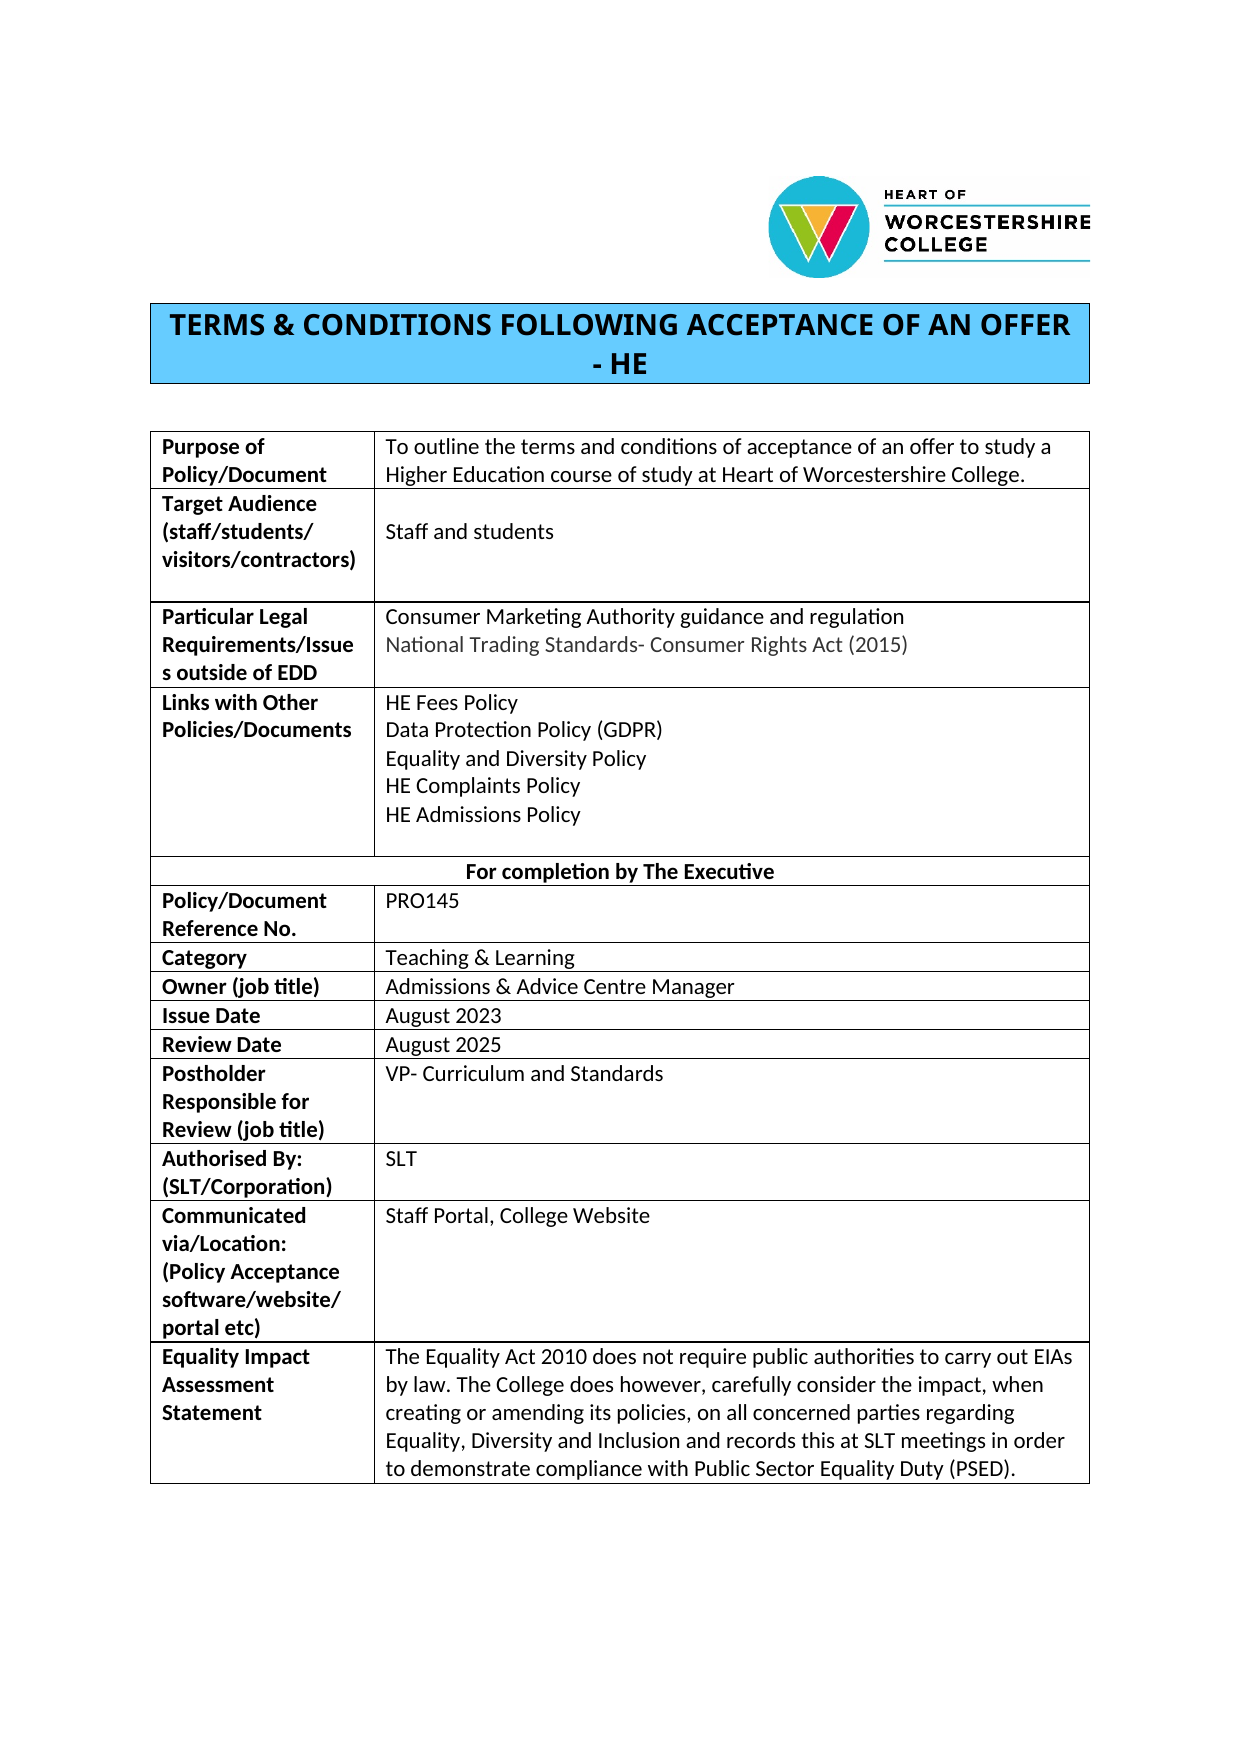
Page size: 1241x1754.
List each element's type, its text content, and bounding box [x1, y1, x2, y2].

table_cell For completion by The Executive [151, 857, 1089, 885]
table_cell HE Fees Policy Data Protection Policy (GDPR) Equality and Diversity Policy HE Complaints Policy HE Admissions Policy [375, 688, 1089, 856]
table_cell Links with Other Policies/Documents [151, 688, 374, 856]
table_cell Equality Impact Assessment Statement [151, 1343, 374, 1483]
table_header TERMS & CONDITIONS FOLLOWING ACCEPTANCE OF AN OFFER - HE [151, 304, 1089, 383]
table_cell SLT [375, 1144, 1089, 1200]
table_cell Communicated via/Location: (Policy Acceptance software/website/ portal etc) [151, 1201, 374, 1341]
table_cell Owner (job title) [151, 972, 374, 1000]
table_cell Review Date [151, 1030, 374, 1058]
table_cell Policy/Document Reference No. [151, 886, 374, 942]
table_cell Staff and students [375, 489, 1089, 601]
table_cell Particular Legal Requirements/Issues outside of EDD [151, 603, 374, 687]
table_cell Category [151, 943, 374, 971]
table_cell Target Audience (staff/students/ visitors/contractors) [151, 489, 374, 601]
picture [768, 176, 1091, 278]
table_cell The Equality Act 2010 does not require public authorities to carry out EIAs by law. The College does however, carefully consider the impact, when creating or amending its policies, on all concerned parties regarding Equality, Diversity and Inclusion and records this at SLT meetings in order to demonstrate compliance with Public Sector Equality Duty (PSED). [375, 1343, 1089, 1483]
table_cell August 2025 [375, 1030, 1089, 1058]
table_header Purpose of Policy/Document [151, 432, 374, 488]
table_cell Admissions & Advice Centre Manager [375, 972, 1089, 1000]
table_cell Issue Date [151, 1001, 374, 1029]
table_cell Postholder Responsible for Review (job title) [151, 1059, 374, 1143]
table_cell Consumer Marketing Authority guidance and regulation National Trading Standards- Consumer Rights Act (2015) [375, 603, 1089, 687]
table_cell PRO145 [375, 886, 1089, 942]
table_cell Staff Portal, College Website [375, 1201, 1089, 1341]
table_cell Teaching & Learning [375, 943, 1089, 971]
table_cell Authorised By: (SLT/Corporation) [151, 1144, 374, 1200]
table_cell VP- Curriculum and Standards [375, 1059, 1089, 1143]
table_cell August 2023 [375, 1001, 1089, 1029]
table_header To outline the terms and conditions of acceptance of an offer to study a Higher Education course of study at Heart of Worcestershire College. [375, 432, 1089, 488]
